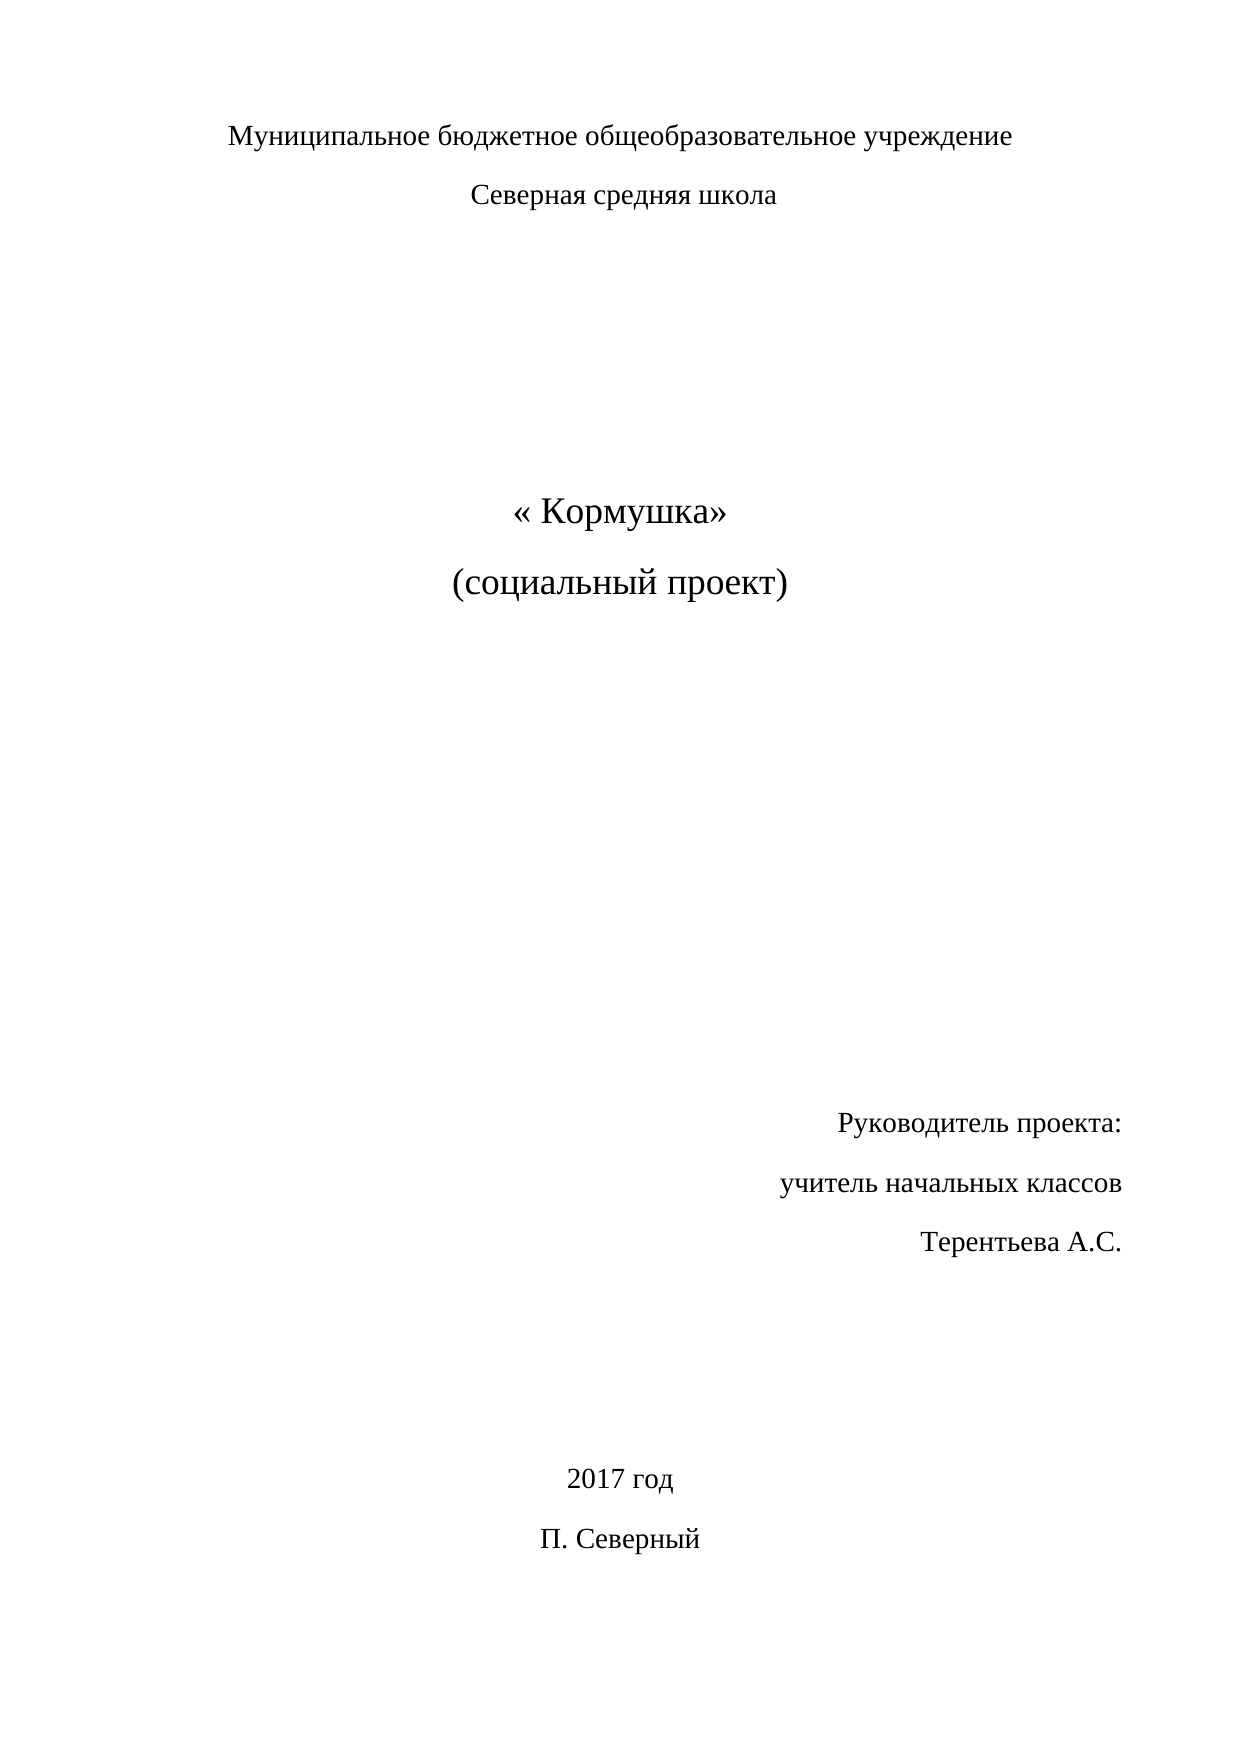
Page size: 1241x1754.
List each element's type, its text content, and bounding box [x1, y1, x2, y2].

text Терентьева А.С. [118, 1224, 1122, 1258]
text П. Северный [118, 1521, 1122, 1554]
text Муниципальное бюджетное общеобразовательное учреждение [118, 118, 1122, 152]
text « Кормушка» [118, 489, 1122, 532]
text Северная средняя школа [118, 177, 1122, 211]
text 2017 год [118, 1462, 1122, 1495]
text (социальный проект) [118, 559, 1122, 602]
text учитель начальных классов [118, 1165, 1122, 1198]
text Руководитель проекта: [118, 1105, 1122, 1139]
